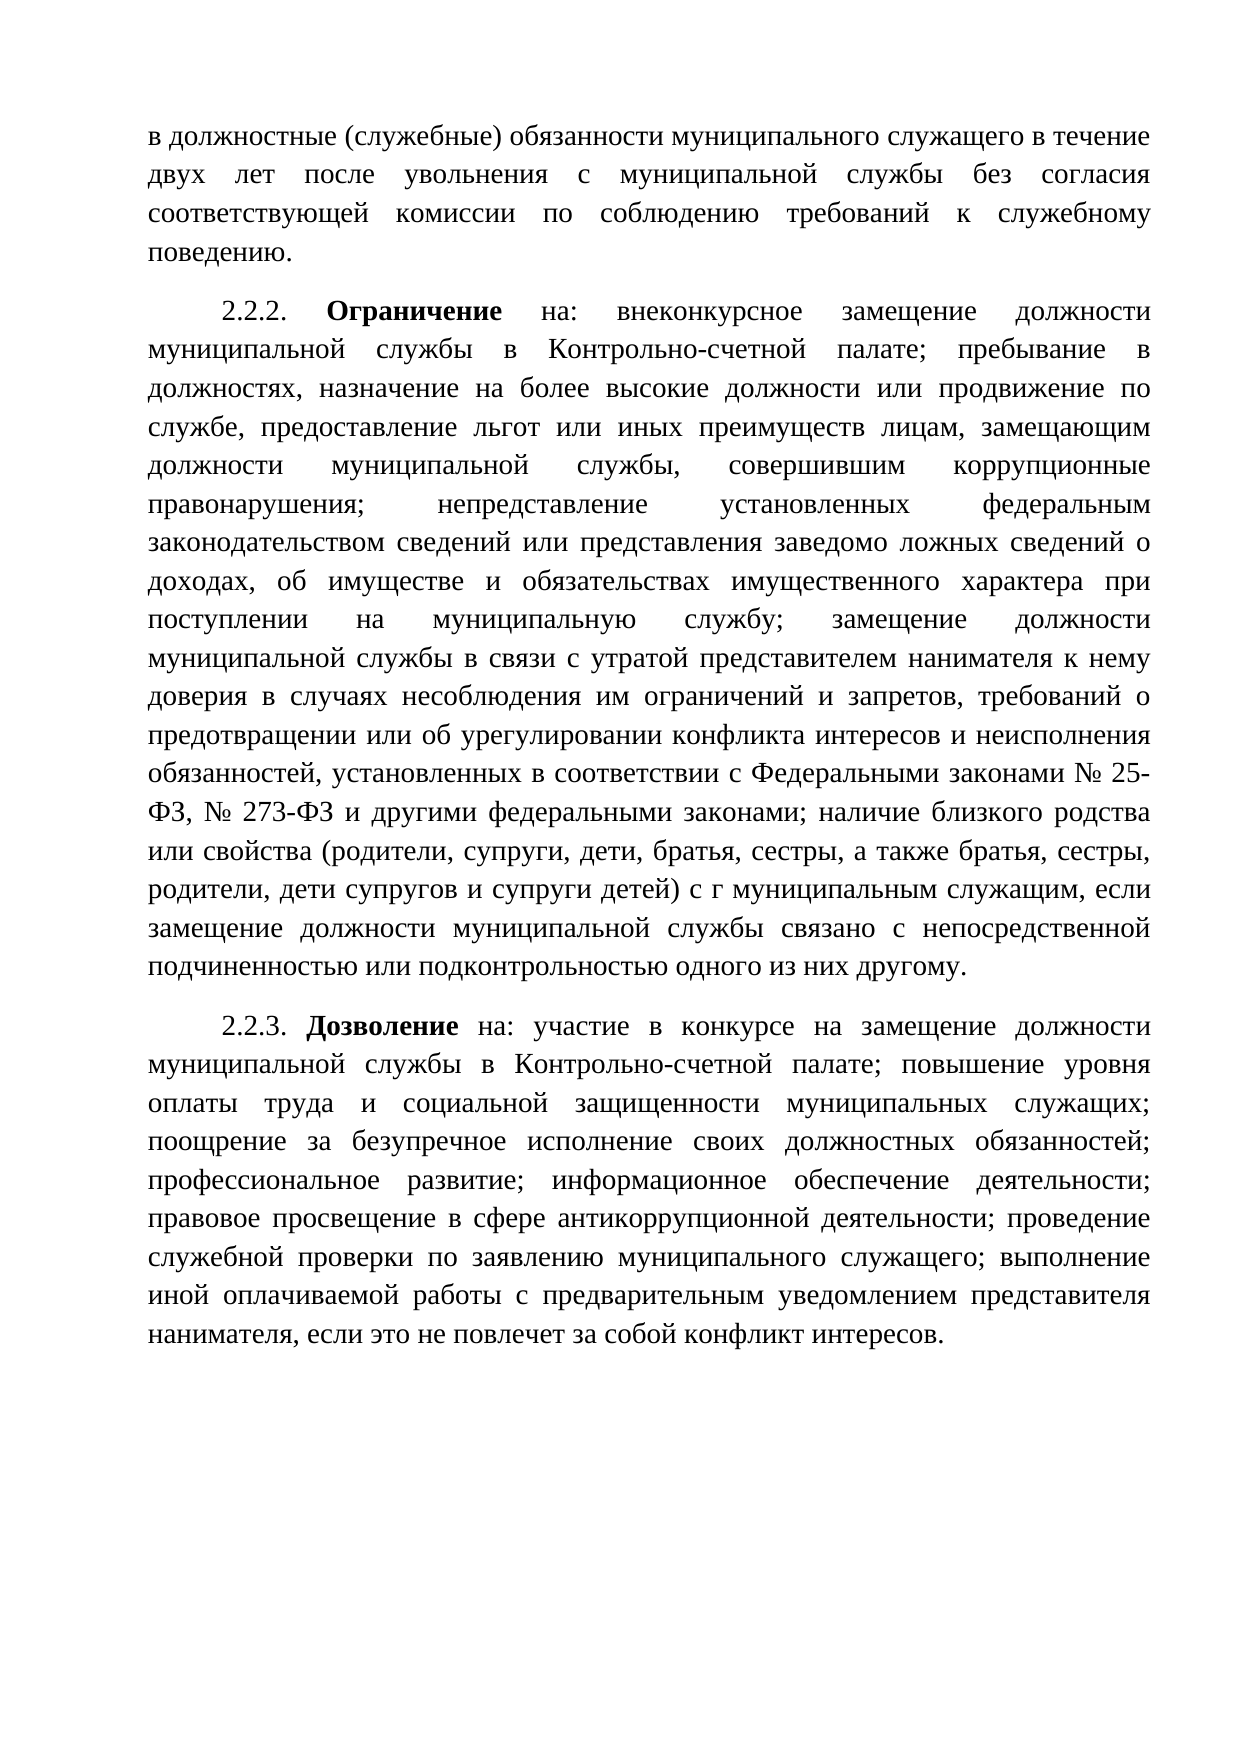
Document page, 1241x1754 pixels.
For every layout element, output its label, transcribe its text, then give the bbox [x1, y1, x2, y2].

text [148, 118, 1152, 267]
text 2.2.3. Дозволение на: участие в конкурсе на замещение должности муниципальной службы в Контрольно-счетной палате; повышение уровня оплаты труда и социальной защищенности муниципальных служащих; поощрение за безупречное исполнение своих должностных обязанностей; профессиональное развитие; информационное обеспечение деятельности; правовое просвещение в сфере антикоррупционной деятельности; проведение служебной проверки по заявлению муниципального служащего; выполнение иной оплачиваемой работы с предварительным уведомлением представителя нанимателя, если это не повлечет за собой конфликт интересов. [148, 1008, 1152, 1349]
text 2.2.2. Ограничение на: внеконкурсное замещение должности муниципальной службы в Контрольно-счетной палате; пребывание в должностях, назначение на более высокие должности или продвижение по службе, предоставление льгот или иных преимуществ лицам, замещающим должности муниципальной службы, совершившим коррупционные правонарушения; непредставление установленных федеральным законодательством сведений или представления заведомо ложных сведений о доходах, об имуществе и обязательствах имущественного характера при поступлении на муниципальную службу; замещение должности муниципальной службы в связи с утратой представителем нанимателя к нему доверия в случаях несоблюдения им ограничений и запретов, требований о предотвращении или об урегулировании конфликта интересов и неисполнения обязанностей, установленных в соответствии с Федеральными законами № 25- ФЗ, № 273-ФЗ и другими федеральными законами; наличие близкого родства или свойства (родители, супруги, дети, братья, сестры, а также братья, сестры, родители, дети супругов и супруги детей) с г муниципальным служащим, если замещение должности муниципальной службы связано с непосредственной подчиненностью или подконтрольностью одного из них другому. [148, 293, 1152, 982]
